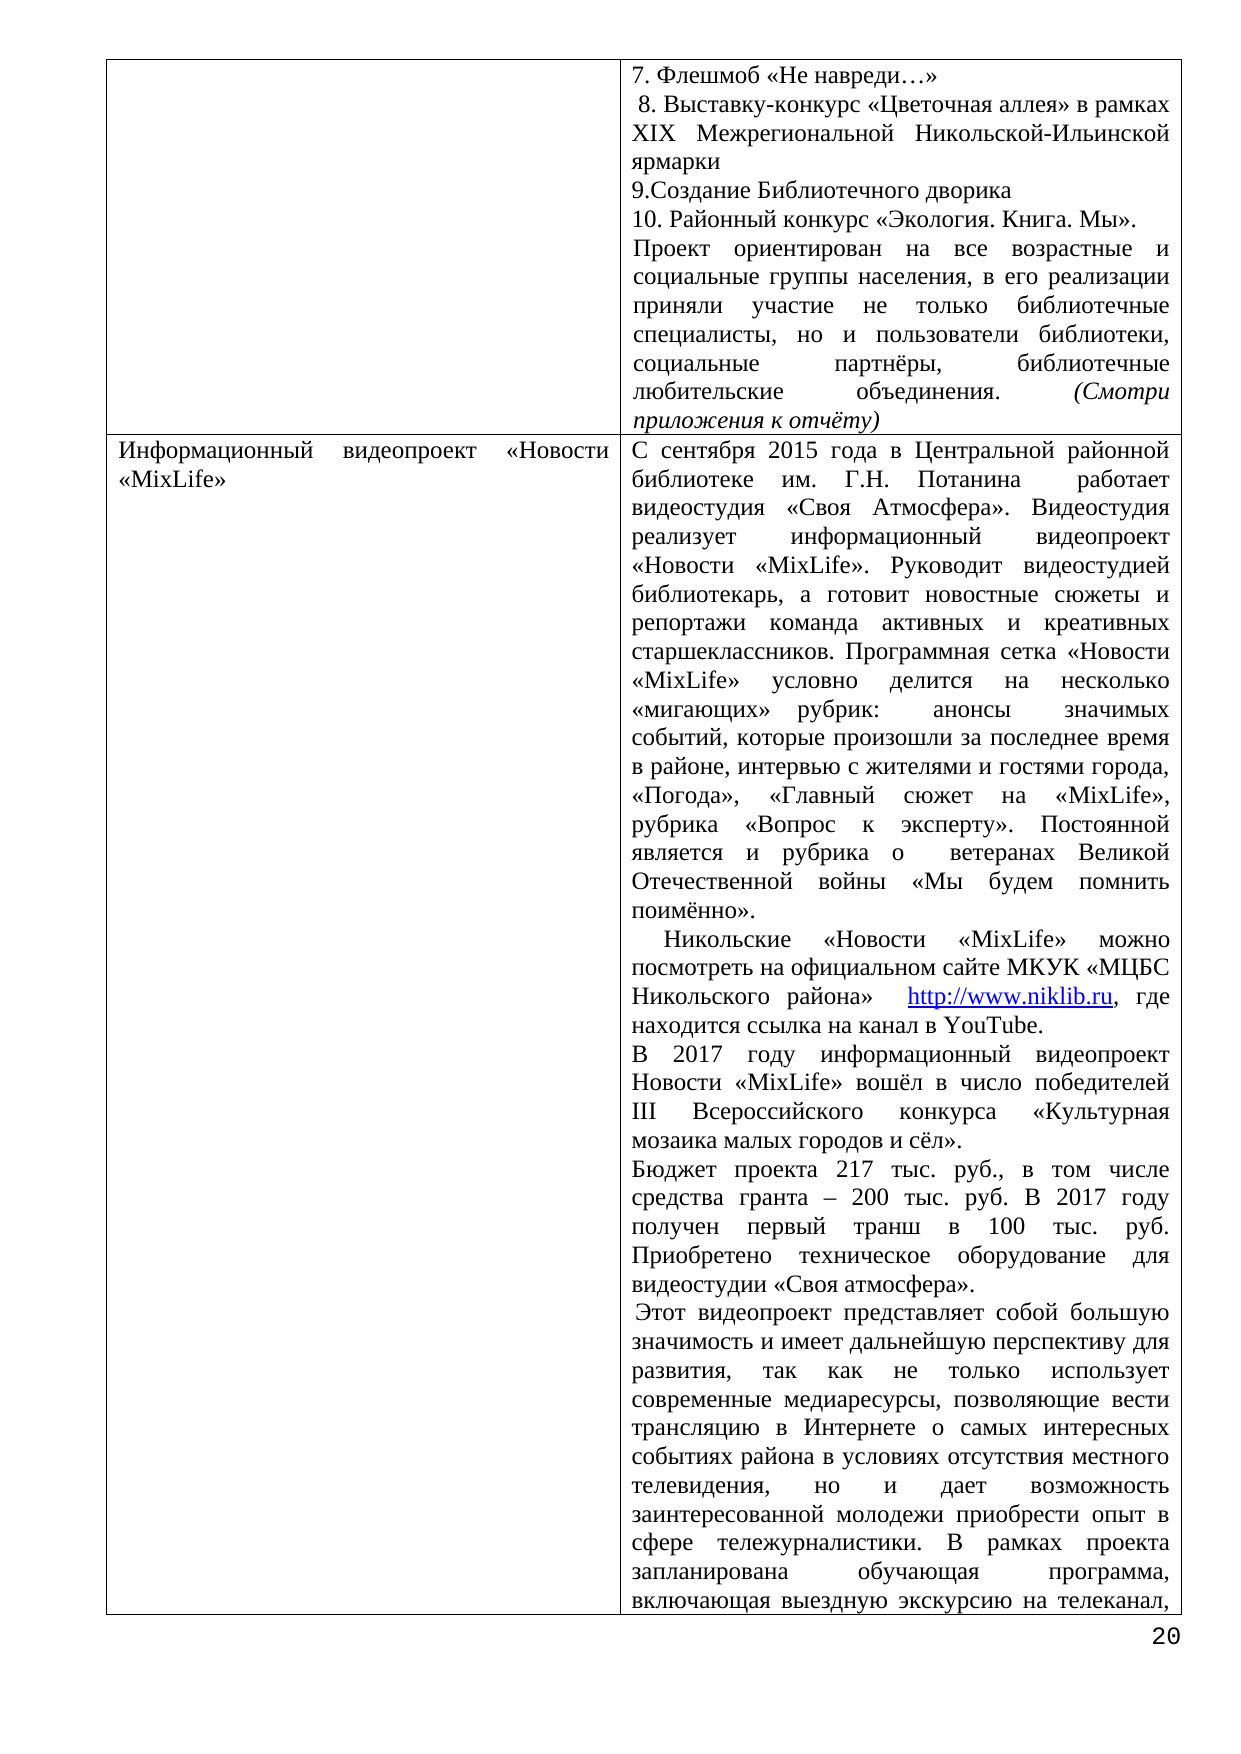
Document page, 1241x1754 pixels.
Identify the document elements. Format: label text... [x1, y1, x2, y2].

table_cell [621, 60, 1181, 434]
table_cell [107, 435, 620, 1614]
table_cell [107, 60, 620, 434]
